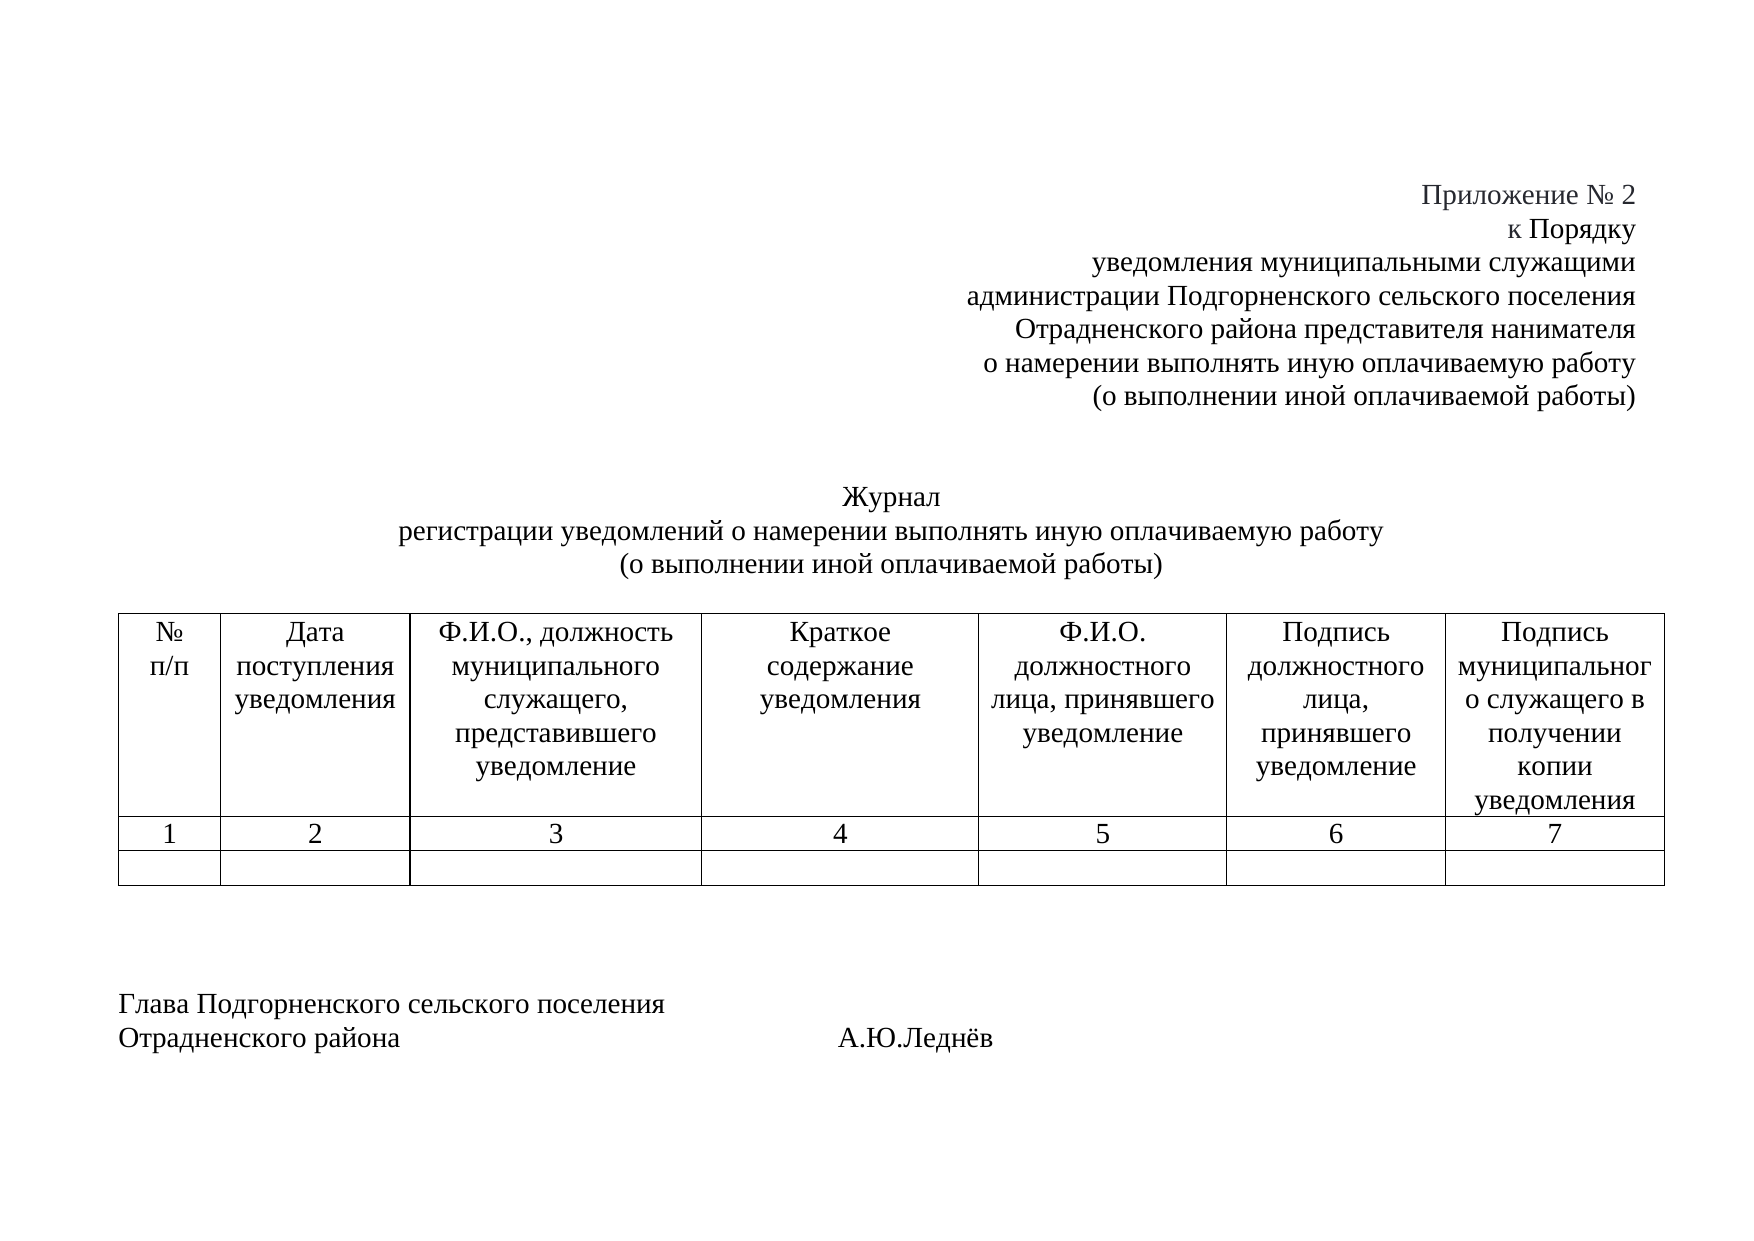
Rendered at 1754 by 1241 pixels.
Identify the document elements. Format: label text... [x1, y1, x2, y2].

table_cell 6 [1227, 817, 1445, 850]
table_cell 2 [221, 817, 409, 850]
text к Порядку [118, 211, 1636, 244]
text Отрадненского района представителя нанимателя [118, 311, 1636, 345]
table_cell № п/п [119, 614, 220, 816]
table_cell Подпись муниципального служащего в получении копии уведомления [1446, 614, 1664, 816]
table_cell [702, 851, 978, 885]
table_cell Дата поступления уведомления [221, 614, 409, 816]
text администрации Подгорненского сельского поселения [118, 278, 1636, 311]
table_cell Ф.И.О. должностного лица, принявшего уведомление [979, 614, 1226, 816]
table_cell 3 [411, 817, 701, 850]
table_cell [119, 851, 220, 885]
text о намерении выполнять иную оплачиваемую работу [118, 345, 1636, 378]
table_cell [1446, 851, 1664, 885]
table_cell 5 [979, 817, 1226, 850]
table_cell [221, 851, 409, 885]
table_cell 1 [119, 817, 220, 850]
table_cell Ф.И.О., должность муниципального служащего, представившего уведомление [411, 614, 701, 816]
table_cell 4 [702, 817, 978, 850]
text Глава Подгорненского сельского поселения [118, 986, 1636, 1020]
table_cell [979, 851, 1226, 885]
text уведомления муниципальными служащими [118, 244, 1636, 278]
table_cell Подпись должностного лица, принявшего уведомление [1227, 614, 1445, 816]
table_cell [1227, 851, 1445, 885]
table_cell [411, 851, 701, 885]
table_header Журнал регистрации уведомлений о намерении выполнять иную оплачиваемую работу (о выполнении иной оплачиваемой работы) [118, 479, 1664, 613]
text Приложение № 2 [118, 177, 1636, 211]
text Отрадненского района А.Ю.Леднёв [118, 1020, 1636, 1053]
text (о выполнении иной оплачиваемой работы) [118, 378, 1636, 412]
table_cell 7 [1446, 817, 1664, 850]
table_cell Краткое содержание уведомления [702, 614, 978, 816]
